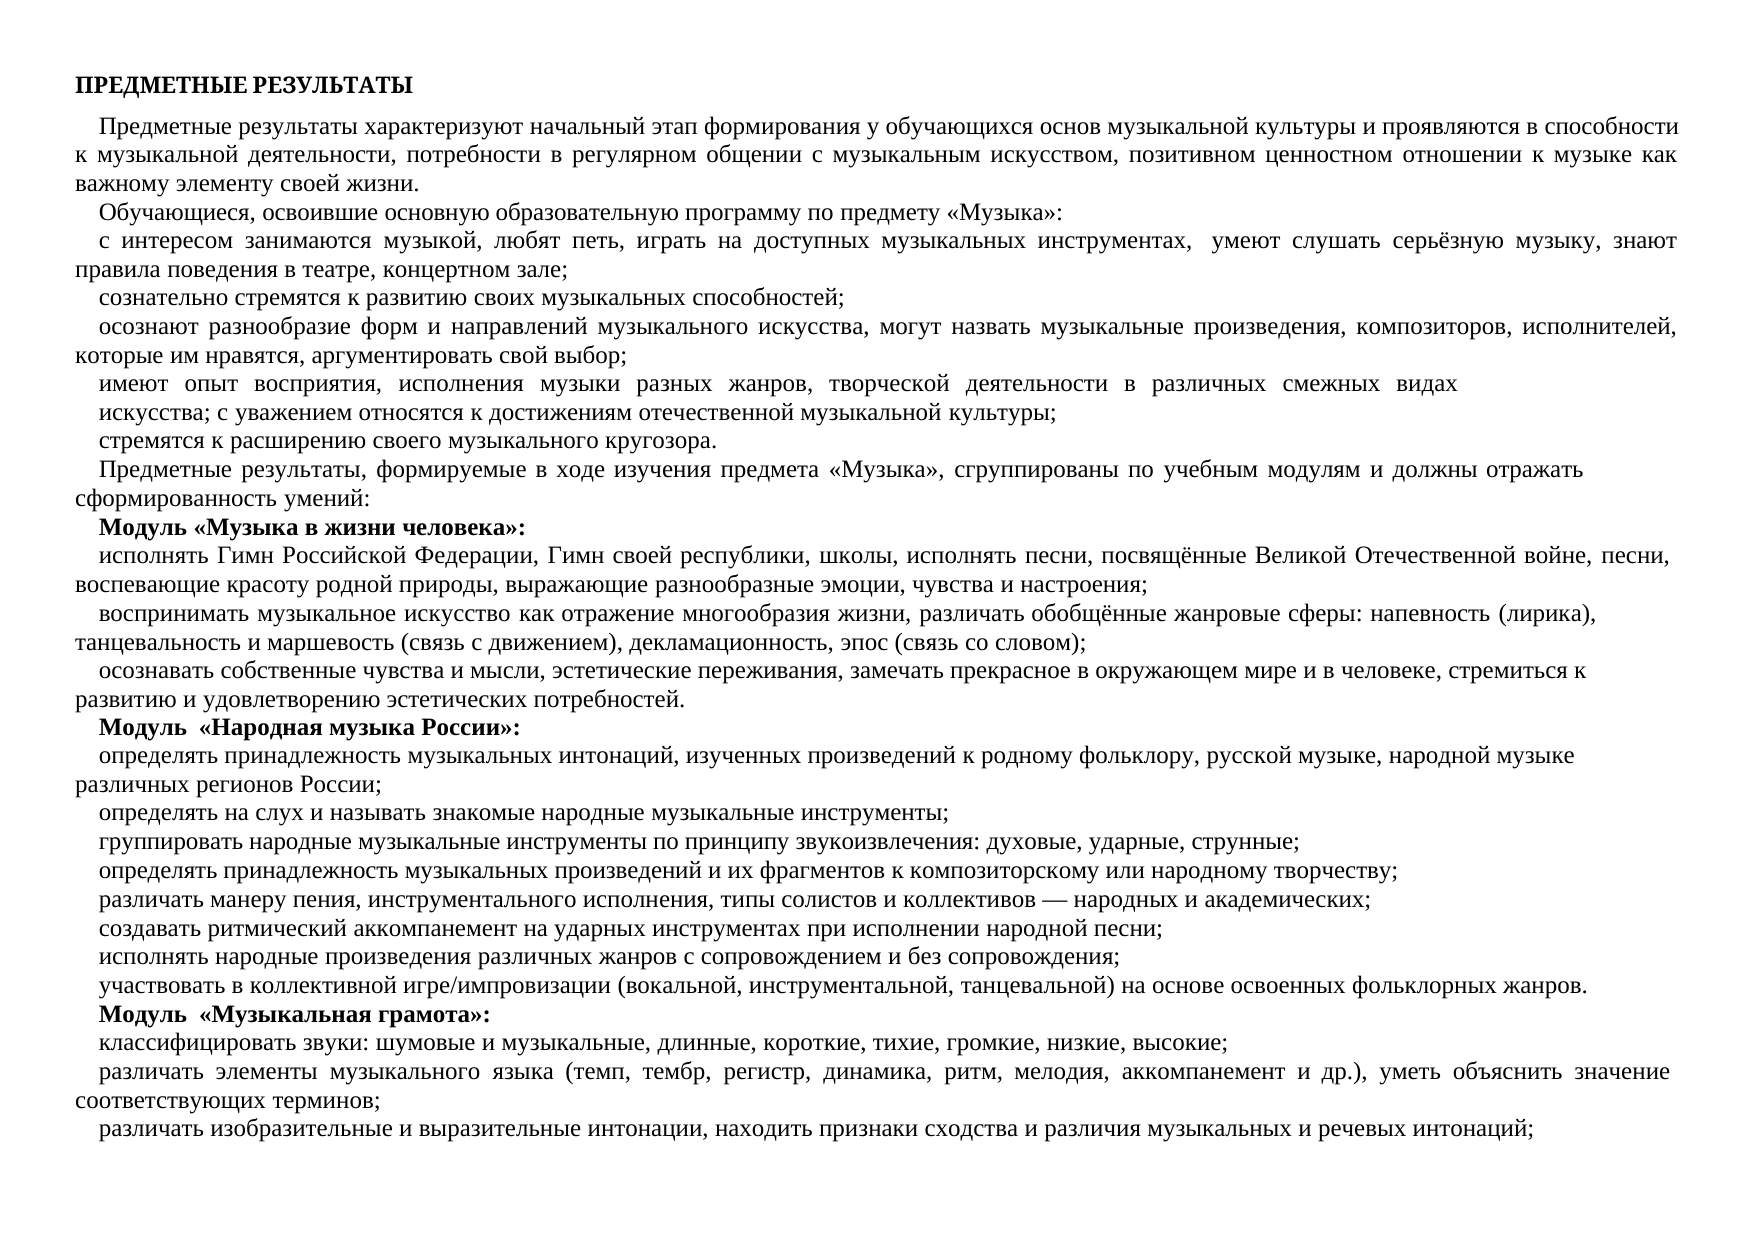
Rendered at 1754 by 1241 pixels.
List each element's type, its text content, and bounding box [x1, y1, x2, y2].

text классифицировать звуки: шумовые и музыкальные, длинные, короткие, тихие, громкие, низкие, высокие; [98, 1028, 1693, 1056]
text Модуль «Музыкальная грамота»: [98, 999, 1693, 1028]
text исполнять Гимн Российской Федерации, Гимн своей республики, школы, исполнять песни, посвящённые Великой Отечественной войне, песни, воспевающие красоту родной природы, выражающие разнообразные эмоции, чувства и настроения; [75, 541, 1693, 598]
text ПРЕДМЕТНЫЕ РЕЗУЛЬТАТЫ [75, 73, 1693, 100]
text сознательно стремятся к развитию своих музыкальных способностей; [98, 283, 1693, 311]
text определять на слух и называть знакомые народные музыкальные инструменты; [98, 798, 1693, 826]
text Модуль «Народная музыка России»: [98, 713, 1693, 741]
text Модуль «Музыка в жизни человека»: [98, 512, 1693, 541]
text осознавать собственные чувства и мысли, эстетические переживания, замечать прекрасное в окружающем мире и в человеке, стремиться к развитию и удовлетворению эстетических потребностей. [75, 656, 1674, 713]
text участвовать в коллективной игре/импровизации (вокальной, инструментальной, танцевальной) на основе освоенных фольклорных жанров. [98, 970, 1693, 999]
text Обучающиеся, освоившие основную образовательную программу по предмету «Музыка»: [98, 197, 1693, 226]
text с интересом занимаются музыкой, любят петь, играть на доступных музыкальных инструментах, умеют слушать серьёзную музыку, знают правила поведения в театре, концертном зале; [75, 226, 1678, 282]
text воспринимать музыкальное искусство как отражение многообразия жизни, различать обобщённые жанровые сферы: напевность (лирика), танцевальность и маршевость (связь с движением), декламационность, эпос (связь со словом); [75, 598, 1693, 656]
text группировать народные музыкальные инструменты по принципу звукоизвлечения: духовые, ударные, струнные; определять принадлежность музыкальных произведений и их фрагментов к композиторскому или народному творчеству; различать манеру пения, инструментального исполнения, типы солистов и коллективов — народных и академических; создавать ритмический аккомпанемент на ударных инструментах при исполнении народной песни; [98, 826, 1400, 941]
text имеют опыт восприятия, исполнения музыки разных жанров, творческой деятельности в различных смежных видах искусства; с уважением относятся к достижениям отечественной музыкальной культуры; [98, 369, 1459, 425]
text исполнять народные произведения различных жанров с сопровождением и без сопровождения; [98, 941, 1693, 970]
text Предметные результаты, формируемые в ходе изучения предмета «Музыка», сгруппированы по учебным модулям и должны отражать сформированность умений: [75, 454, 1693, 512]
text Предметные результаты характеризуют начальный этап формирования у обучающихся основ музыкальной культуры и проявляются в способности к музыкальной деятельности, потребности в регулярном общении с музыкальным искусством, позитивном ценностном отношении к музыке как важному элементу своей жизни. [75, 111, 1680, 197]
text определять принадлежность музыкальных интонаций, изученных произведений к родному фольклору, русской музыке, народной музыке различных регионов России; [75, 741, 1674, 798]
text стремятся к расширению своего музыкального кругозора. [98, 426, 1693, 454]
text осознают разнообразие форм и направлений музыкального искусства, могут назвать музыкальные произведения, композиторов, исполнителей, которые им нравятся, аргументировать свой выбор; [75, 311, 1678, 369]
text различать элементы музыкального языка (темп, тембр, регистр, динамика, ритм, мелодия, аккомпанемент и др.), уметь объяснить значение соответствующих терминов; [75, 1056, 1693, 1113]
text различать изобразительные и выразительные интонации, находить признаки сходства и различия музыкальных и речевых интонаций; [98, 1113, 1693, 1142]
